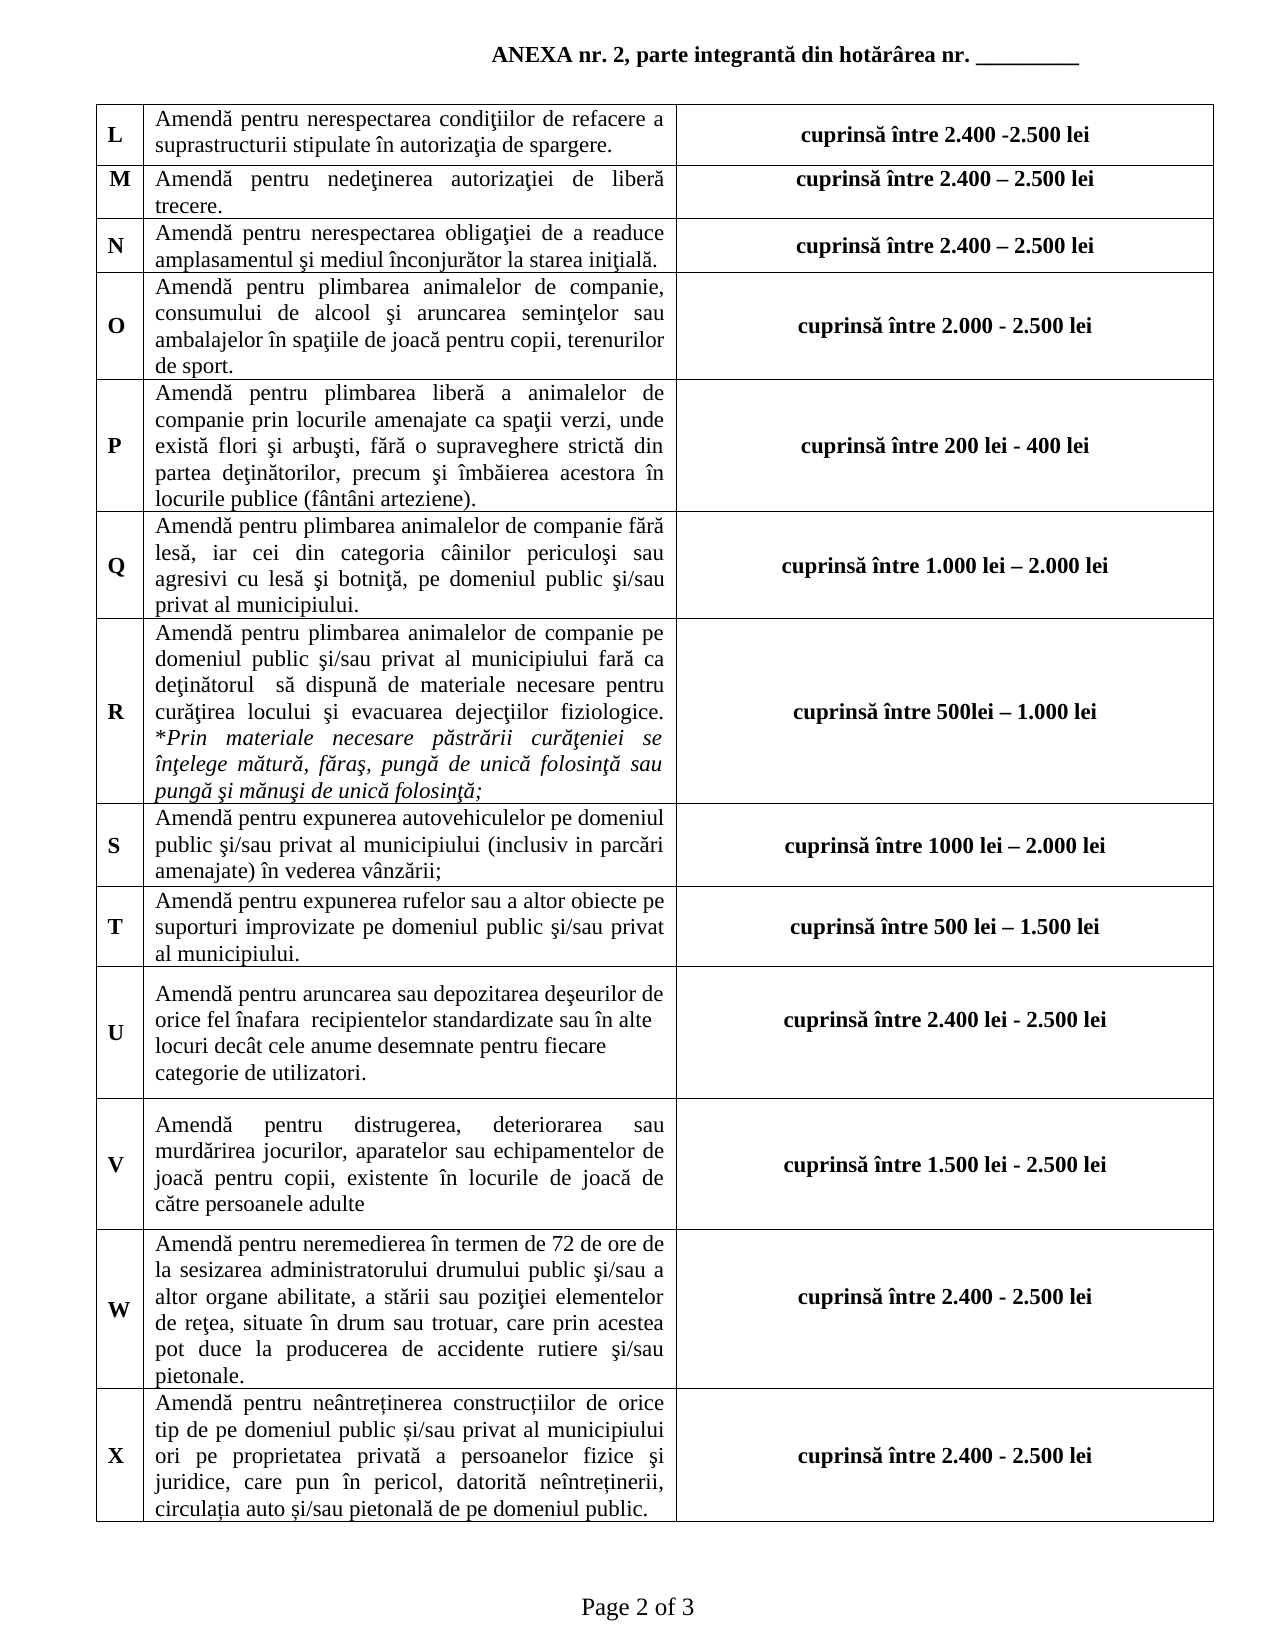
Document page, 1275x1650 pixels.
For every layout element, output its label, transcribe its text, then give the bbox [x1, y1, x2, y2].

table_cell Amendă pentru expunerea rufelor sau a altor obiecte pe suporturi improvizate pe domeniul public şi/sau privat al municipiului. [144, 887, 676, 966]
table_cell M [97, 166, 143, 218]
table_cell P [97, 380, 143, 511]
table_cell cuprinsă între 2.000 - 2.500 lei [677, 273, 1213, 378]
table_cell Amendă pentru plimbarea animalelor de companie fără lesă, iar cei din categoria câinilor periculoşi sau agresivi cu lesă şi botniţă, pe domeniul public şi/sau privat al municipiului. [144, 512, 676, 618]
table_cell cuprinsă între 500lei – 1.000 lei [677, 619, 1213, 803]
table_cell Amendă pentru nerespectarea condiţiilor de refacere a suprastructurii stipulate în autorizaţia de spargere. [144, 105, 676, 164]
table_cell U [97, 967, 143, 1098]
table_cell cuprinsă între 2.400 – 2.500 lei [677, 219, 1213, 272]
table_cell cuprinsă între 2.400 lei - 2.500 lei [677, 967, 1213, 1098]
table_cell cuprinsă între 2.400 - 2.500 lei [677, 1389, 1213, 1521]
table_cell cuprinsă între 1000 lei – 2.000 lei [677, 804, 1213, 886]
table_cell Amendă pentru distrugerea, deteriorarea sau murdărirea jocurilor, aparatelor sau echipamentelor de joacă pentru copii, existente în locurile de joacă de către persoanele adulte [144, 1099, 676, 1229]
table_cell Amendă pentru expunerea autovehiculelor pe domeniul public şi/sau privat al municipiului (inclusiv in parcări amenajate) în vederea vânzării; [144, 804, 676, 886]
table_cell L [97, 105, 143, 164]
table_cell cuprinsă între 1.000 lei – 2.000 lei [677, 512, 1213, 618]
table_cell Amendă pentru neremedierea în termen de 72 de ore de la sesizarea administratorului drumului public şi/sau a altor organe abilitate, a stării sau poziţiei elementelor de reţea, situate în drum sau trotuar, care prin acestea pot duce la producerea de accidente rutiere şi/sau pietonale. [144, 1230, 676, 1388]
table_cell N [97, 219, 143, 272]
table_cell cuprinsă între 1.500 lei - 2.500 lei [677, 1099, 1213, 1229]
table_cell Amendă pentru plimbarea animalelor de companie pe domeniul public şi/sau privat al municipiului fară ca deţinătorul să dispună de materiale necesare pentru curăţirea locului şi evacuarea dejecţiilor fiziologice. *Prin materiale necesare păstrării curăţeniei se înţelege mătură, făraş, pungă de unică folosinţă sau pungă şi mănuşi de unică folosinţă; [144, 619, 676, 803]
table_cell Amendă pentru aruncarea sau depozitarea deşeurilor de orice fel înafara recipientelor standardizate sau în alte locuri decât cele anume desemnate pentru fiecare categorie de utilizatori. [144, 967, 676, 1098]
table_cell cuprinsă între 2.400 – 2.500 lei [677, 166, 1213, 218]
table_cell Q [97, 512, 143, 618]
table_cell Amendă pentru neântreținerea construcțiilor de orice tip de pe domeniul public și/sau privat al municipiului ori pe proprietatea privată a persoanelor fizice şi juridice, care pun în pericol, datorită neîntreținerii, circulația auto și/sau pietonală de pe domeniul public. [144, 1389, 676, 1521]
table_cell cuprinsă între 2.400 - 2.500 lei [677, 1230, 1213, 1388]
table_cell Amendă pentru plimbarea liberă a animalelor de companie prin locurile amenajate ca spaţii verzi, unde există flori şi arbuşti, fără o supraveghere strictă din partea deţinătorilor, precum şi îmbăierea acestora în locurile publice (fântâni arteziene). [144, 380, 676, 511]
table_cell S [97, 804, 143, 886]
table_cell Amendă pentru nedeţinerea autorizaţiei de liberă trecere. [144, 166, 676, 218]
table_cell cuprinsă între 200 lei - 400 lei [677, 380, 1213, 511]
table_cell W [97, 1230, 143, 1388]
table_cell T [97, 887, 143, 966]
table_cell O [97, 273, 143, 378]
table_cell cuprinsă între 500 lei – 1.500 lei [677, 887, 1213, 966]
table_cell R [97, 619, 143, 803]
table_cell X [97, 1389, 143, 1521]
table_cell Amendă pentru nerespectarea obligaţiei de a readuce amplasamentul şi mediul înconjurător la starea iniţială. [144, 219, 676, 272]
table_cell Amendă pentru plimbarea animalelor de companie, consumului de alcool şi aruncarea seminţelor sau ambalajelor în spaţiile de joacă pentru copii, terenurilor de sport. [144, 273, 676, 378]
table_cell V [97, 1099, 143, 1229]
table_cell cuprinsă între 2.400 -2.500 lei [677, 105, 1213, 164]
